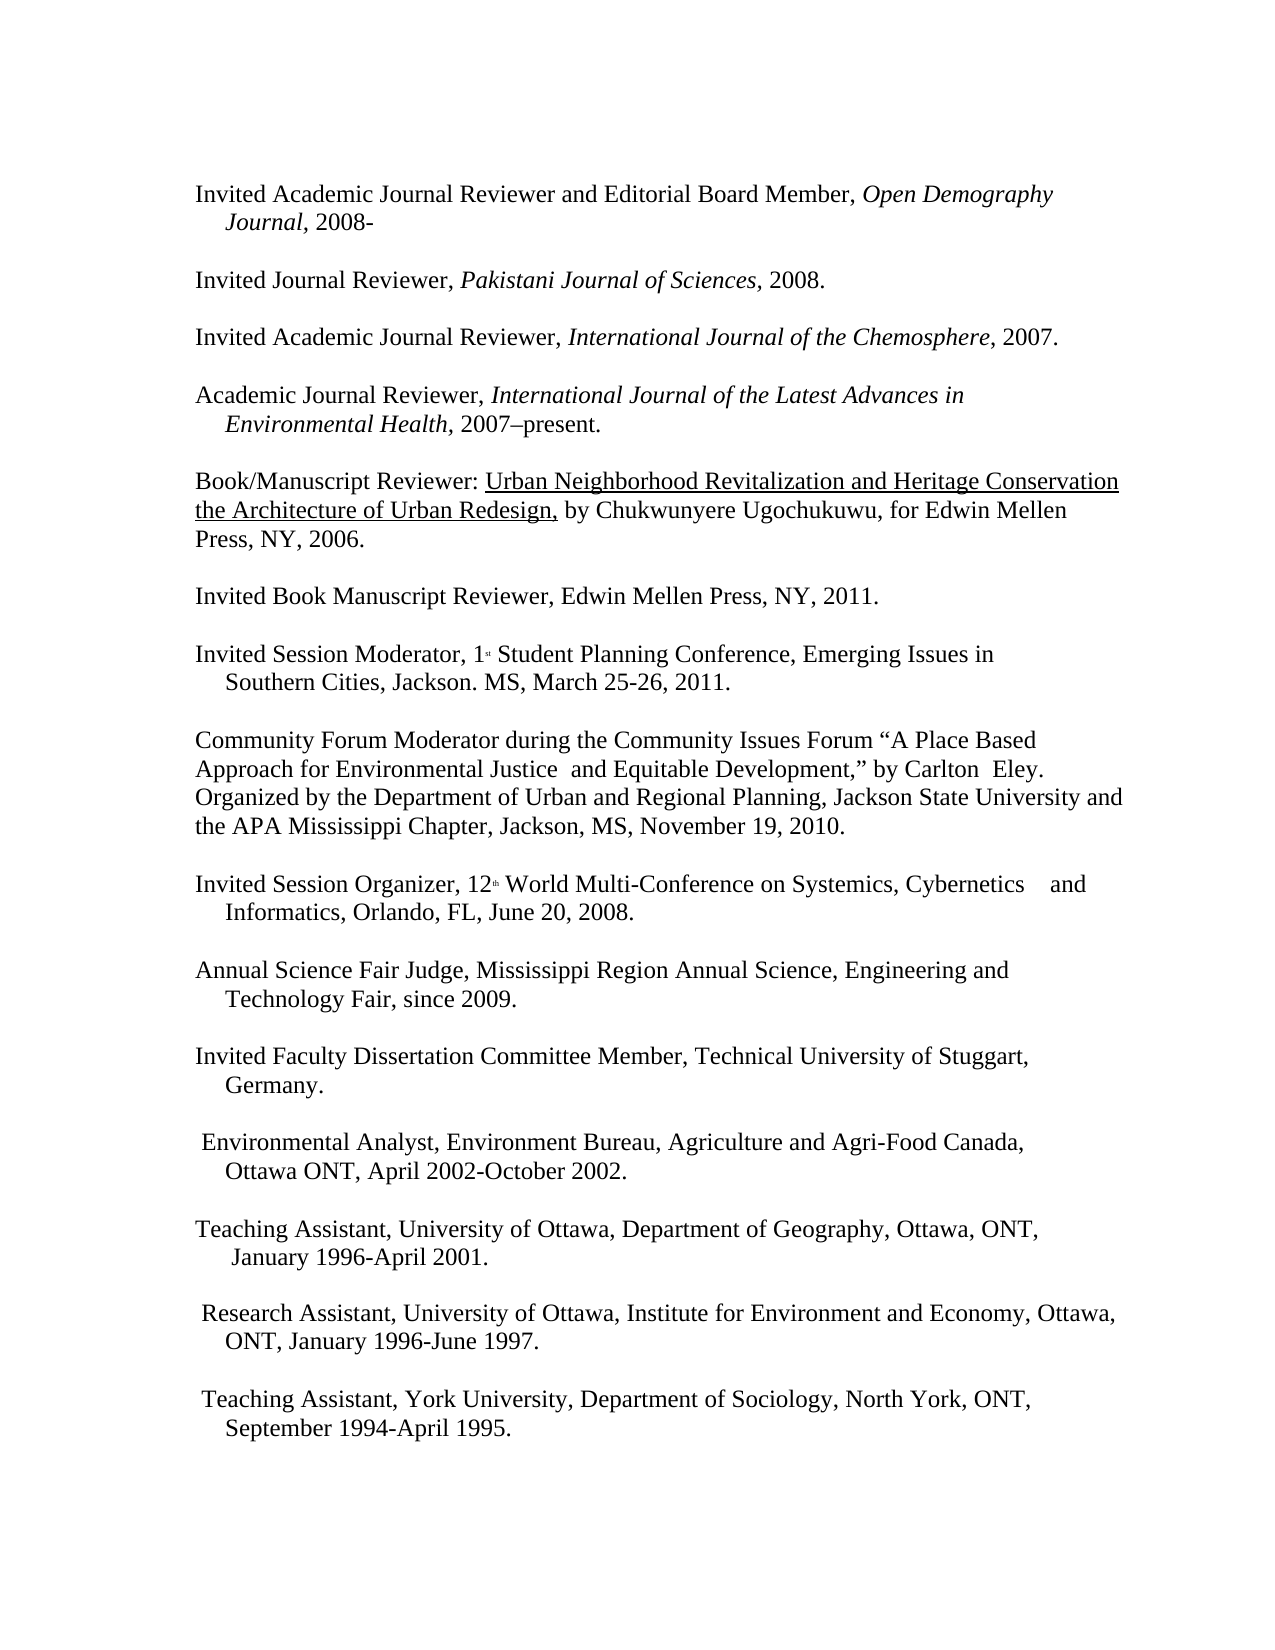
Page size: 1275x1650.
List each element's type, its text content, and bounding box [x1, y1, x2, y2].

text Invited Academic Journal Reviewer and Editorial Board Member, Open Demography Journal, 2008- [195, 179, 1125, 236]
text Environmental Analyst, Environment Bureau, Agriculture and Agri-Food Canada, Ottawa ONT, April 2002-October 2002. [195, 1127, 1125, 1185]
text Invited Academic Journal Reviewer, International Journal of the Chemosphere, 2007. [195, 322, 1125, 351]
text Invited Faculty Dissertation Committee Member, Technical University of Stuggart, Germany. [195, 1041, 1125, 1099]
text Research Assistant, University of Ottawa, Institute for Environment and Economy, Ottawa, ONT, January 1996-June 1997. [195, 1298, 1125, 1355]
text Teaching Assistant, York University, Department of Sociology, North York, ONT, September 1994-April 1995. [195, 1384, 1125, 1441]
text Invited Book Manuscript Reviewer, Edwin Mellen Press, NY, 2011. [195, 581, 1125, 610]
text Invited Session Organizer, 12th World Multi-Conference on Systemics, Cybernetics and Informatics, Orlando, FL, June 20, 2008. [195, 869, 1125, 926]
text Invited Journal Reviewer, Pakistani Journal of Sciences, 2008. [195, 265, 1125, 294]
text Academic Journal Reviewer, International Journal of the Latest Advances in Environmental Health, 2007–present. [195, 380, 1125, 437]
text Community Forum Moderator during the Community Issues Forum “A Place Based Approach for Environmental Justice and Equitable Development,” by Carlton Eley. Organized by the Department of Urban and Regional Planning, Jackson State University and the APA Mississippi Chapter, Jackson, MS, November 19, 2010. [195, 725, 1125, 840]
text Teaching Assistant, University of Ottawa, Department of Geography, Ottawa, ONT, January 1996-April 2001. [195, 1214, 1125, 1271]
text Annual Science Fair Judge, Mississippi Region Annual Science, Engineering and Technology Fair, since 2009. [195, 955, 1125, 1012]
text Invited Session Moderator, 1st Student Planning Conference, Emerging Issues in Southern Cities, Jackson. MS, March 25-26, 2011. [195, 639, 1125, 696]
text Book/Manuscript Reviewer: Urban Neighborhood Revitalization and Heritage Conservation the Architecture of Urban Redesign, by Chukwunyere Ugochukuwu, for Edwin Mellen Press, NY, 2006. [195, 466, 1125, 552]
